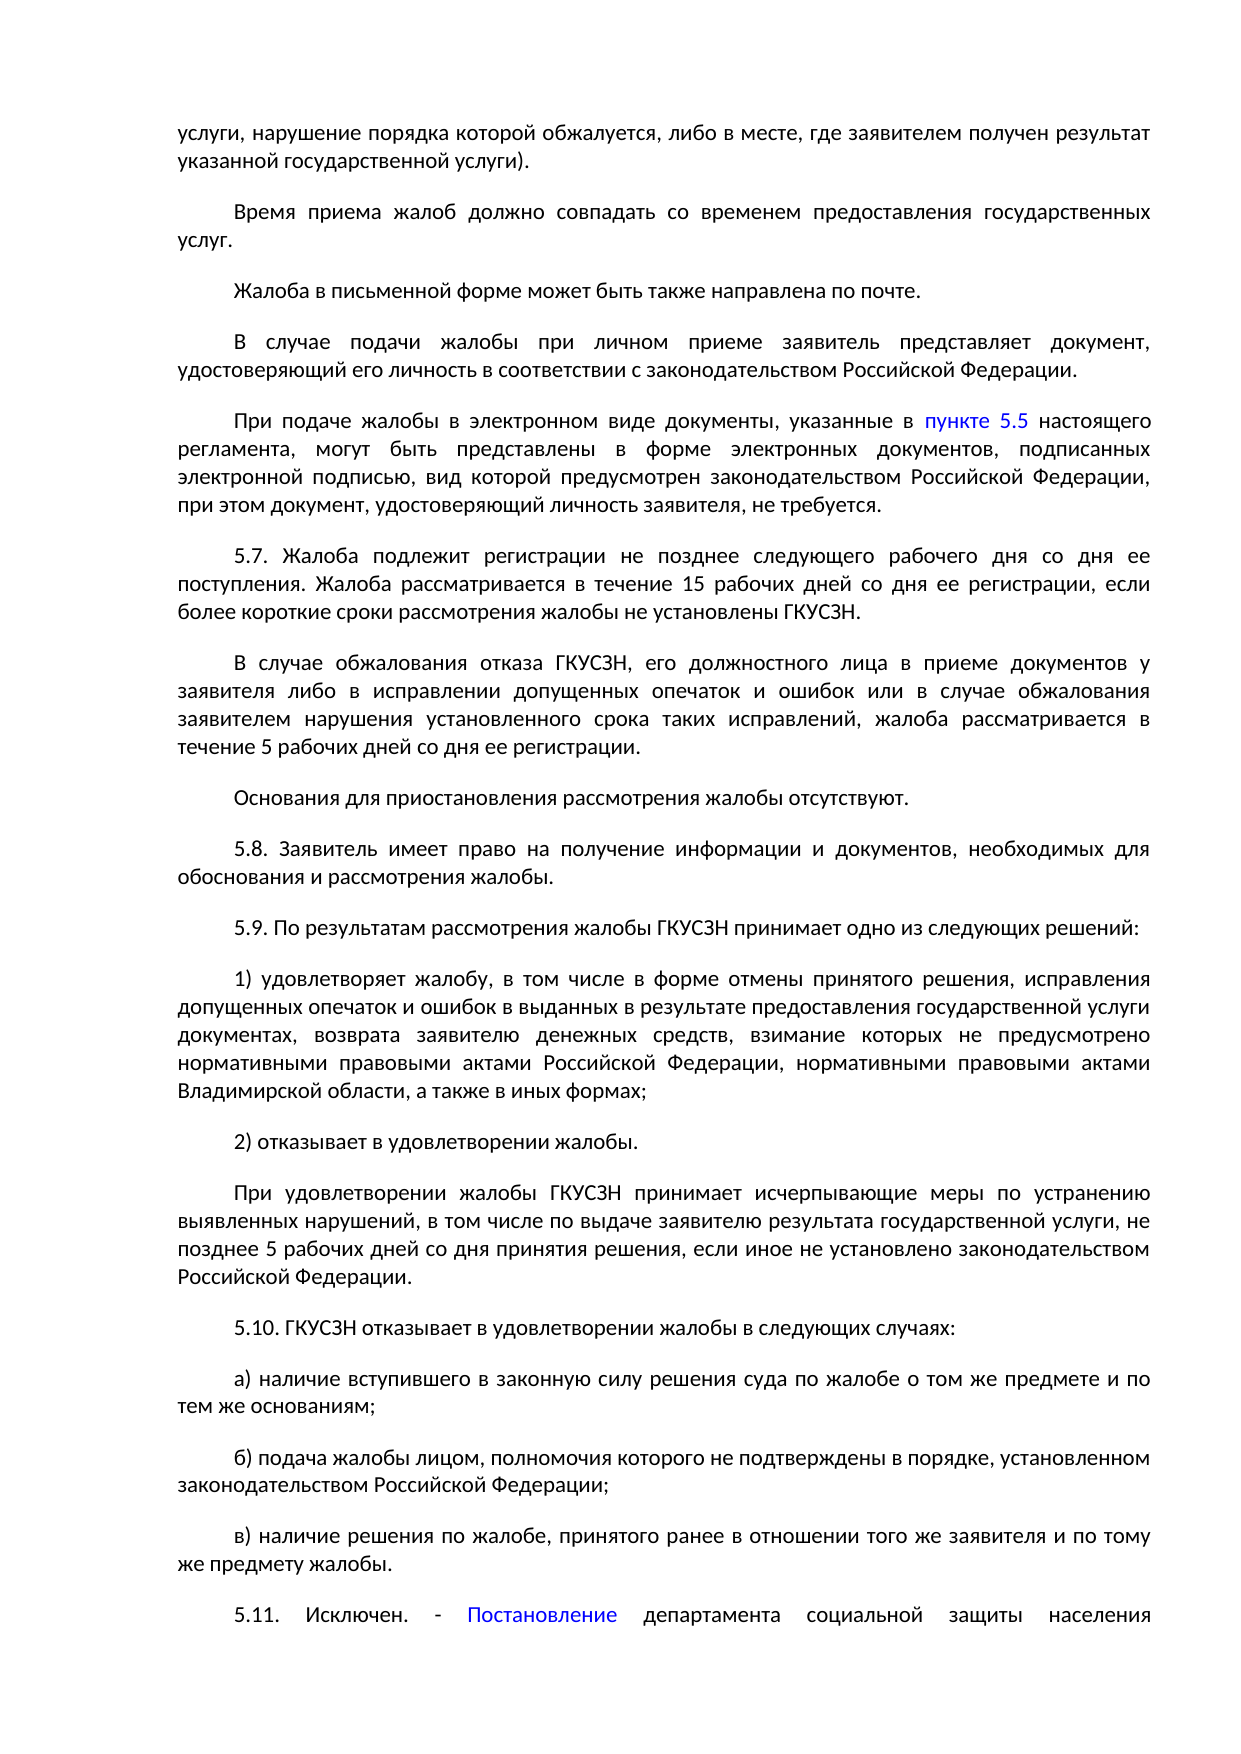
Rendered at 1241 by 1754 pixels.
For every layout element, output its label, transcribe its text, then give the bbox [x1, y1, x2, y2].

text 5.10. ГКУСЗН отказывает в удовлетворении жалобы в следующих случаях: [177, 1313, 1152, 1341]
text Жалоба в письменной форме может быть также направлена по почте. [177, 276, 1152, 304]
text Время приема жалоб должно совпадать со временем предоставления государственных услуг. [177, 197, 1152, 253]
text Основания для приостановления рассмотрения жалобы отсутствуют. [177, 783, 1152, 811]
text В случае подачи жалобы при личном приеме заявитель представляет документ, удостоверяющий его личность в соответствии с законодательством Российской Федерации. [177, 327, 1152, 383]
text а) наличие вступившего в законную силу решения суда по жалобе о том же предмете и по тем же основаниям; [177, 1364, 1152, 1420]
text 5.7. Жалоба подлежит регистрации не позднее следующего рабочего дня со дня ее поступления. Жалоба рассматривается в течение 15 рабочих дней со дня ее регистрации, если более короткие сроки рассмотрения жалобы не установлены ГКУСЗН. [177, 541, 1152, 625]
text 5.8. Заявитель имеет право на получение информации и документов, необходимых для обоснования и рассмотрения жалобы. [177, 834, 1152, 890]
text 2) отказывает в удовлетворении жалобы. [177, 1127, 1152, 1155]
text При подаче жалобы в электронном виде документы, указанные в пункте 5.5 настоящего регламента, могут быть представлены в форме электронных документов, подписанных электронной подписью, вид которой предусмотрен законодательством Российской Федерации, при этом документ, удостоверяющий личность заявителя, не требуется. [177, 406, 1152, 518]
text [177, 1601, 1152, 1628]
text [177, 118, 1152, 174]
text В случае обжалования отказа ГКУСЗН, его должностного лица в приеме документов у заявителя либо в исправлении допущенных опечаток и ошибок или в случае обжалования заявителем нарушения установленного срока таких исправлений, жалоба рассматривается в течение 5 рабочих дней со дня ее регистрации. [177, 648, 1152, 760]
text 5.9. По результатам рассмотрения жалобы ГКУСЗН принимает одно из следующих решений: [177, 913, 1152, 941]
text б) подача жалобы лицом, полномочия которого не подтверждены в порядке, установленном законодательством Российской Федерации; [177, 1443, 1152, 1499]
text в) наличие решения по жалобе, принятого ранее в отношении того же заявителя и по тому же предмету жалобы. [177, 1522, 1152, 1578]
text При удовлетворении жалобы ГКУСЗН принимает исчерпывающие меры по устранению выявленных нарушений, в том числе по выдаче заявителю результата государственной услуги, не позднее 5 рабочих дней со дня принятия решения, если иное не установлено законодательством Российской Федерации. [177, 1178, 1152, 1290]
text 1) удовлетворяет жалобу, в том числе в форме отмены принятого решения, исправления допущенных опечаток и ошибок в выданных в результате предоставления государственной услуги документах, возврата заявителю денежных средств, взимание которых не предусмотрено нормативными правовыми актами Российской Федерации, нормативными правовыми актами Владимирской области, а также в иных формах; [177, 964, 1152, 1104]
